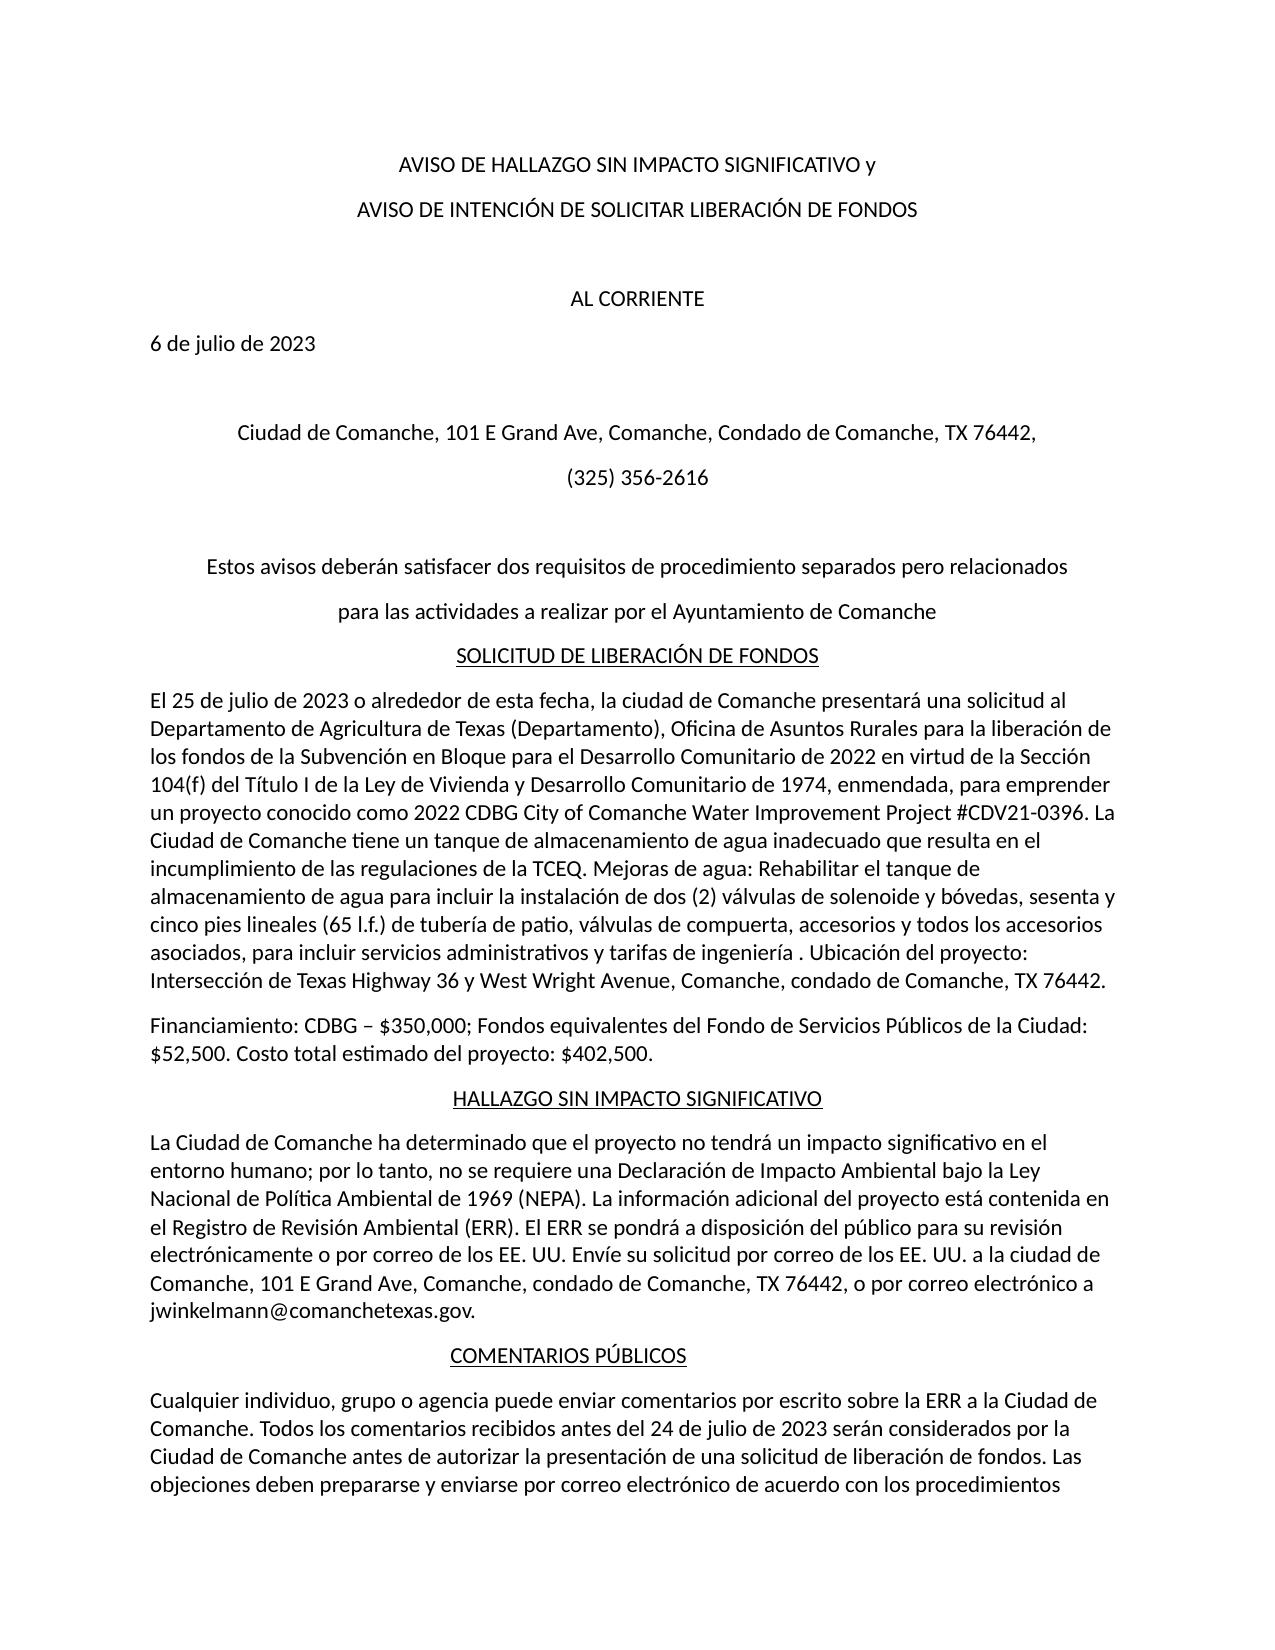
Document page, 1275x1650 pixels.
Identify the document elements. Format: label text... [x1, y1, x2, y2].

text SOLICITUD DE LIBERACIÓN DE FONDOS [150, 642, 1125, 669]
text AVISO DE INTENCIÓN DE SOLICITAR LIBERACIÓN DE FONDOS [150, 195, 1125, 223]
text El 25 de julio de 2023 o alrededor de esta fecha, la ciudad de Comanche presentará una solicitud al Departamento de Agricultura de Texas (Departamento), Oficina de Asuntos Rurales para la liberación de los fondos de la Subvención en Bloque para el Desarrollo Comunitario de 2022 en virtud de la Sección 104(f) del Título I de la Ley de Vivienda y Desarrollo Comunitario de 1974, enmendada, para emprender un proyecto conocido como 2022 CDBG City of Comanche Water Improvement Project #CDV21-0396. La Ciudad de Comanche tiene un tanque de almacenamiento de agua inadecuado que resulta en el incumplimiento de las regulaciones de la TCEQ. Mejoras de agua: Rehabilitar el tanque de almacenamiento de agua para incluir la instalación de dos (2) válvulas de solenoide y bóvedas, sesenta y cinco pies lineales (65 l.f.) de tubería de patio, válvulas de compuerta, accesorios y todos los accesorios asociados, para incluir servicios administrativos y tarifas de ingeniería . Ubicación del proyecto: Intersección de Texas Highway 36 y West Wright Avenue, Comanche, condado de Comanche, TX 76442. [150, 686, 1125, 994]
text Financiamiento: CDBG – $350,000; Fondos equivalentes del Fondo de Servicios Públicos de la Ciudad: $52,500. Costo total estimado del proyecto: $402,500. [150, 1011, 1125, 1067]
text Ciudad de Comanche, 101 E Grand Ave, Comanche, Condado de Comanche, TX 76442, [150, 418, 1125, 446]
text HALLAZGO SIN IMPACTO SIGNIFICATIVO [150, 1084, 1125, 1112]
text (325) 356-2616 [150, 463, 1125, 491]
text 6 de julio de 2023 [150, 329, 1125, 357]
text COMENTARIOS PÚBLICOS [150, 1341, 1125, 1369]
text Estos avisos deberán satisfacer dos requisitos de procedimiento separados pero relacionados [150, 552, 1125, 580]
text La Ciudad de Comanche ha determinado que el proyecto no tendrá un impacto significativo en el entorno humano; por lo tanto, no se requiere una Declaración de Impacto Ambiental bajo la Ley Nacional de Política Ambiental de 1969 (NEPA). La información adicional del proyecto está contenida en el Registro de Revisión Ambiental (ERR). El ERR se pondrá a disposición del público para su revisión electrónicamente o por correo de los EE. UU. Envíe su solicitud por correo de los EE. UU. a la ciudad de Comanche, 101 E Grand Ave, Comanche, condado de Comanche, TX 76442, o por correo electrónico a jwinkelmann@comanchetexas.gov. [150, 1128, 1125, 1325]
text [150, 1386, 1125, 1498]
text AVISO DE HALLAZGO SIN IMPACTO SIGNIFICATIVO y [150, 150, 1125, 178]
text para las actividades a realizar por el Ayuntamiento de Comanche [150, 597, 1125, 625]
text AL CORRIENTE [150, 284, 1125, 312]
